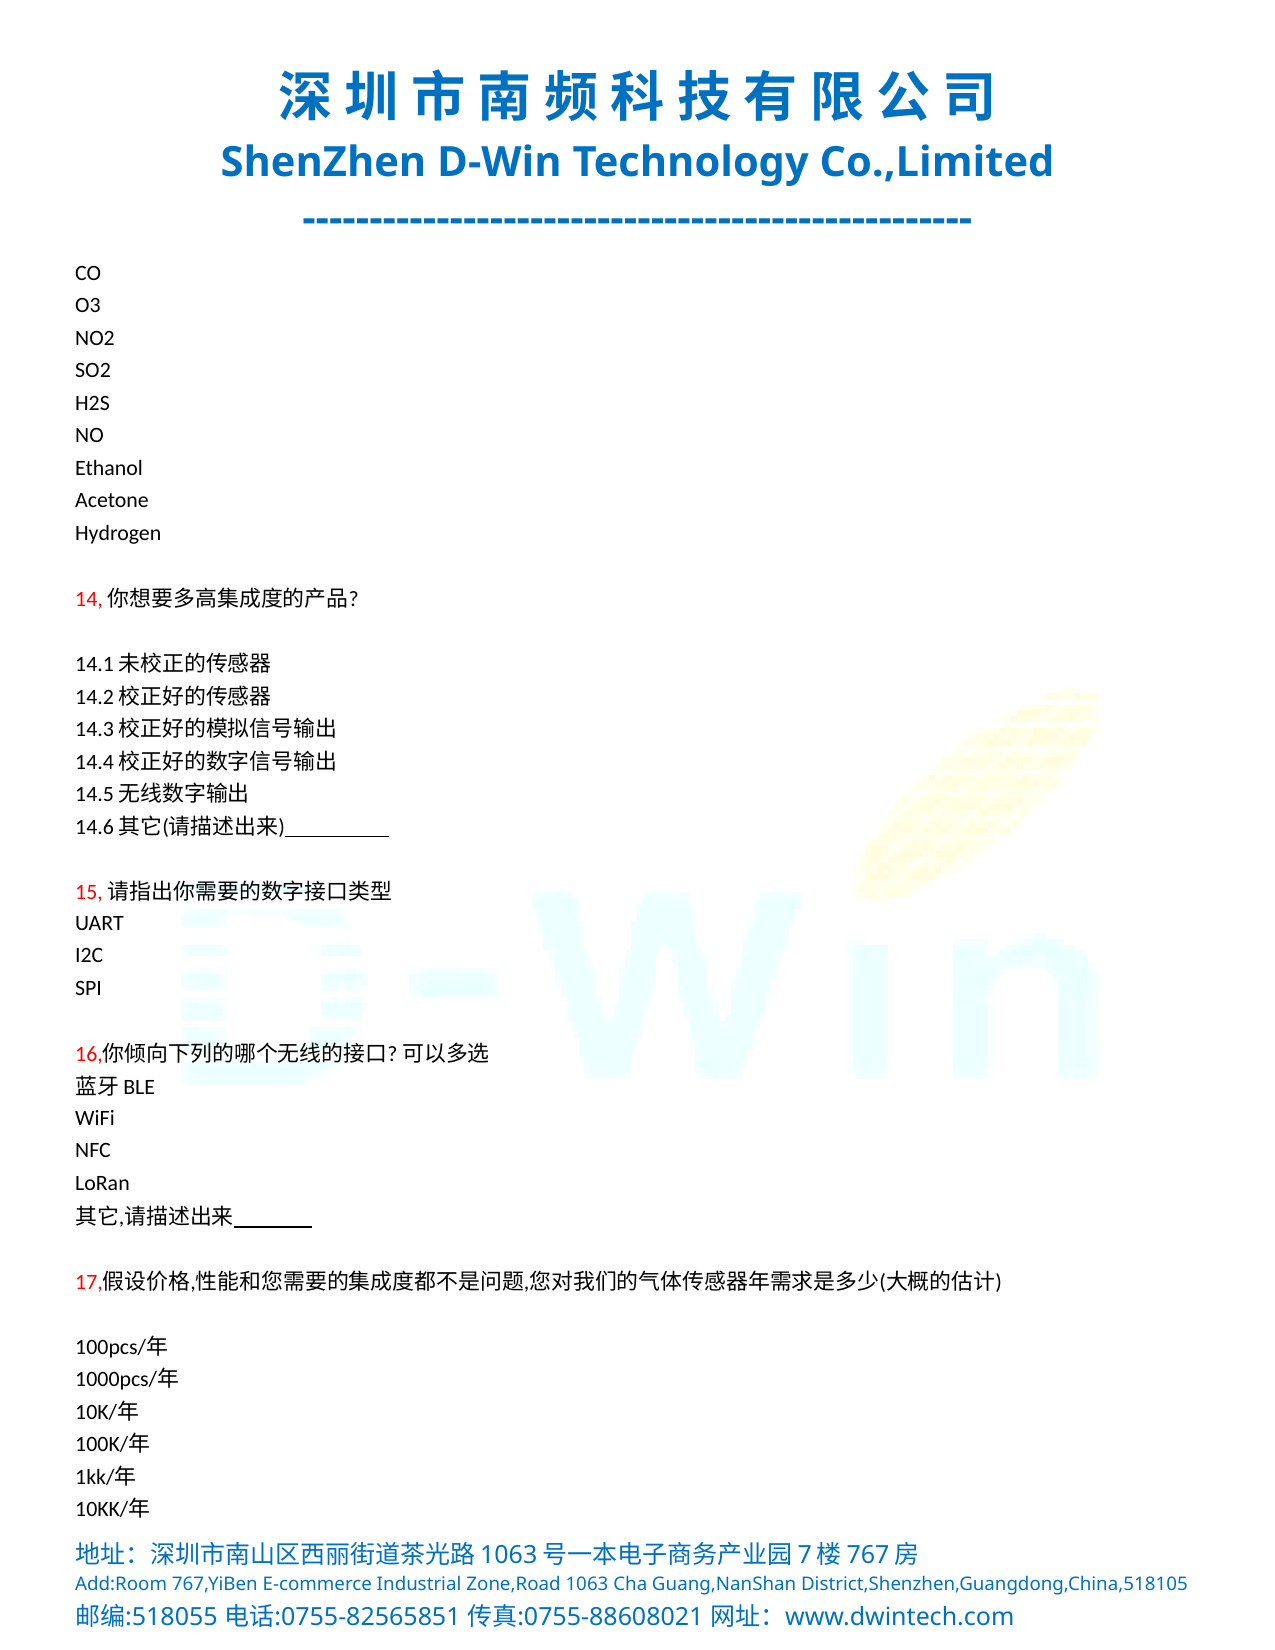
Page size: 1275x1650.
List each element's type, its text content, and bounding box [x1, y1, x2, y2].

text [75, 256, 1200, 841]
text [75, 1296, 1200, 1523]
text 15, 请指出你需要的数字接口类型 UART I2C SPI 16,你倾向下列的哪个无线的接口? 可以多选 蓝牙BLE WiFi NFC LoRan 其它,请描述出来 17,假设价格,性能和您需要的集成度都不是问题,您对我们的气体传感器年需求是多少(大概的估计) [75, 873, 1200, 1296]
